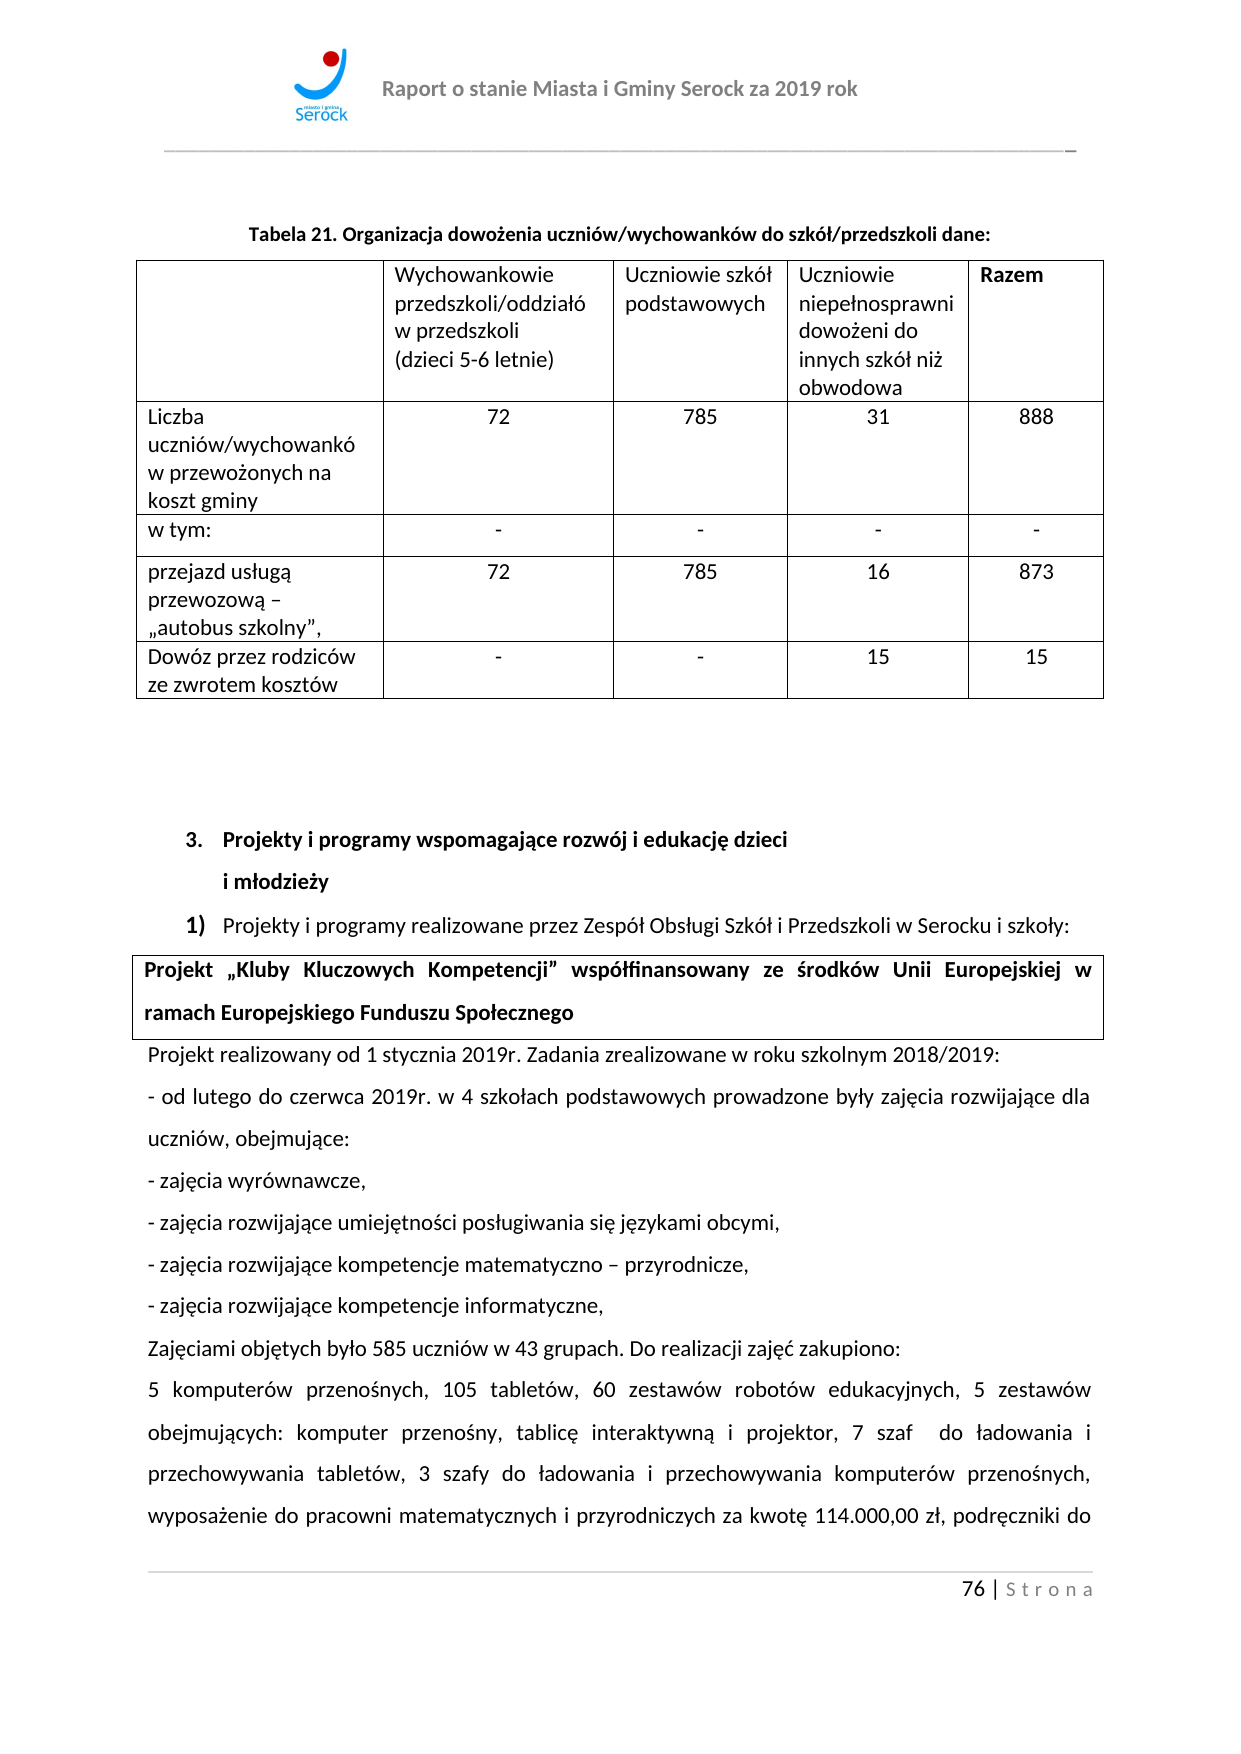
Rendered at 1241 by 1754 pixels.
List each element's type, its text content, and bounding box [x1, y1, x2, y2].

text Projekt realizowany od 1 stycznia 2019r. Zadania zrealizowane w roku szkolnym 2018/2019: [148, 1040, 1093, 1068]
table_cell w tym: [137, 515, 383, 556]
text i młodzieży [223, 867, 1093, 895]
picture [288, 43, 354, 126]
table_cell - [614, 515, 787, 556]
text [148, 1376, 1093, 1529]
table_cell - [614, 642, 787, 698]
table_cell 15 [788, 642, 968, 698]
text - zajęcia rozwijające kompetencje informatyczne, [148, 1292, 1093, 1320]
table_cell - [384, 642, 613, 698]
table_cell 785 [614, 557, 787, 641]
table_cell 16 [788, 557, 968, 641]
list Projekty i programy wspomagające rozwój i edukację dzieci [185, 825, 1093, 853]
text - od lutego do czerwca 2019r. w 4 szkołach podstawowych prowadzone były zajęcia rozwijające dla uczniów, obejmujące: [148, 1082, 1093, 1152]
table_cell - [384, 515, 613, 556]
text - zajęcia rozwijające umiejętności posługiwania się językami obcymi, [148, 1208, 1093, 1236]
table_cell 72 [384, 402, 613, 514]
table_cell 31 [788, 402, 968, 514]
table_cell 72 [384, 557, 613, 641]
table_cell - [788, 515, 968, 556]
text Tabela 21. Organizacja dowożenia uczniów/wychowanków do szkół/przedszkoli dane: [148, 221, 1093, 247]
table_cell Dowóz przez rodziców ze zwrotem kosztów [137, 642, 383, 698]
table_header Uczniowie szkół podstawowych [614, 261, 787, 401]
text - zajęcia wyrównawcze, [148, 1166, 1093, 1194]
table_header [137, 261, 383, 401]
table_cell 873 [969, 557, 1103, 641]
table_header Wychowankowie przedszkoli/oddziałów przedszkoli (dzieci 5-6 letnie) [384, 261, 613, 401]
text Zajęciami objętych było 585 uczniów w 43 grupach. Do realizacji zajęć zakupiono: [148, 1334, 1093, 1362]
table_cell Liczba uczniów/wychowanków przewożonych na koszt gminy [137, 402, 383, 514]
table_header Uczniowie niepełnosprawni dowożeni do innych szkół niż obwodowa [788, 261, 968, 401]
table_cell - [969, 515, 1103, 556]
table_cell 15 [969, 642, 1103, 698]
table_cell przejazd usługą przewozową – „autobus szkolny”, [137, 557, 383, 641]
list Projekty i programy realizowane przez Zespół Obsługi Szkół i Przedszkoli w Serocku i szkoły: [185, 909, 1093, 939]
table_header Projekt „Kluby Kluczowych Kompetencji” współfinansowany ze środków Unii Europejskiej w ramach Europejskiego Funduszu Społecznego [133, 956, 1103, 1039]
table_cell 888 [969, 402, 1103, 514]
text - zajęcia rozwijające kompetencje matematyczno – przyrodnicze, [148, 1250, 1093, 1278]
table_header Razem [969, 261, 1103, 401]
table_cell 785 [614, 402, 787, 514]
